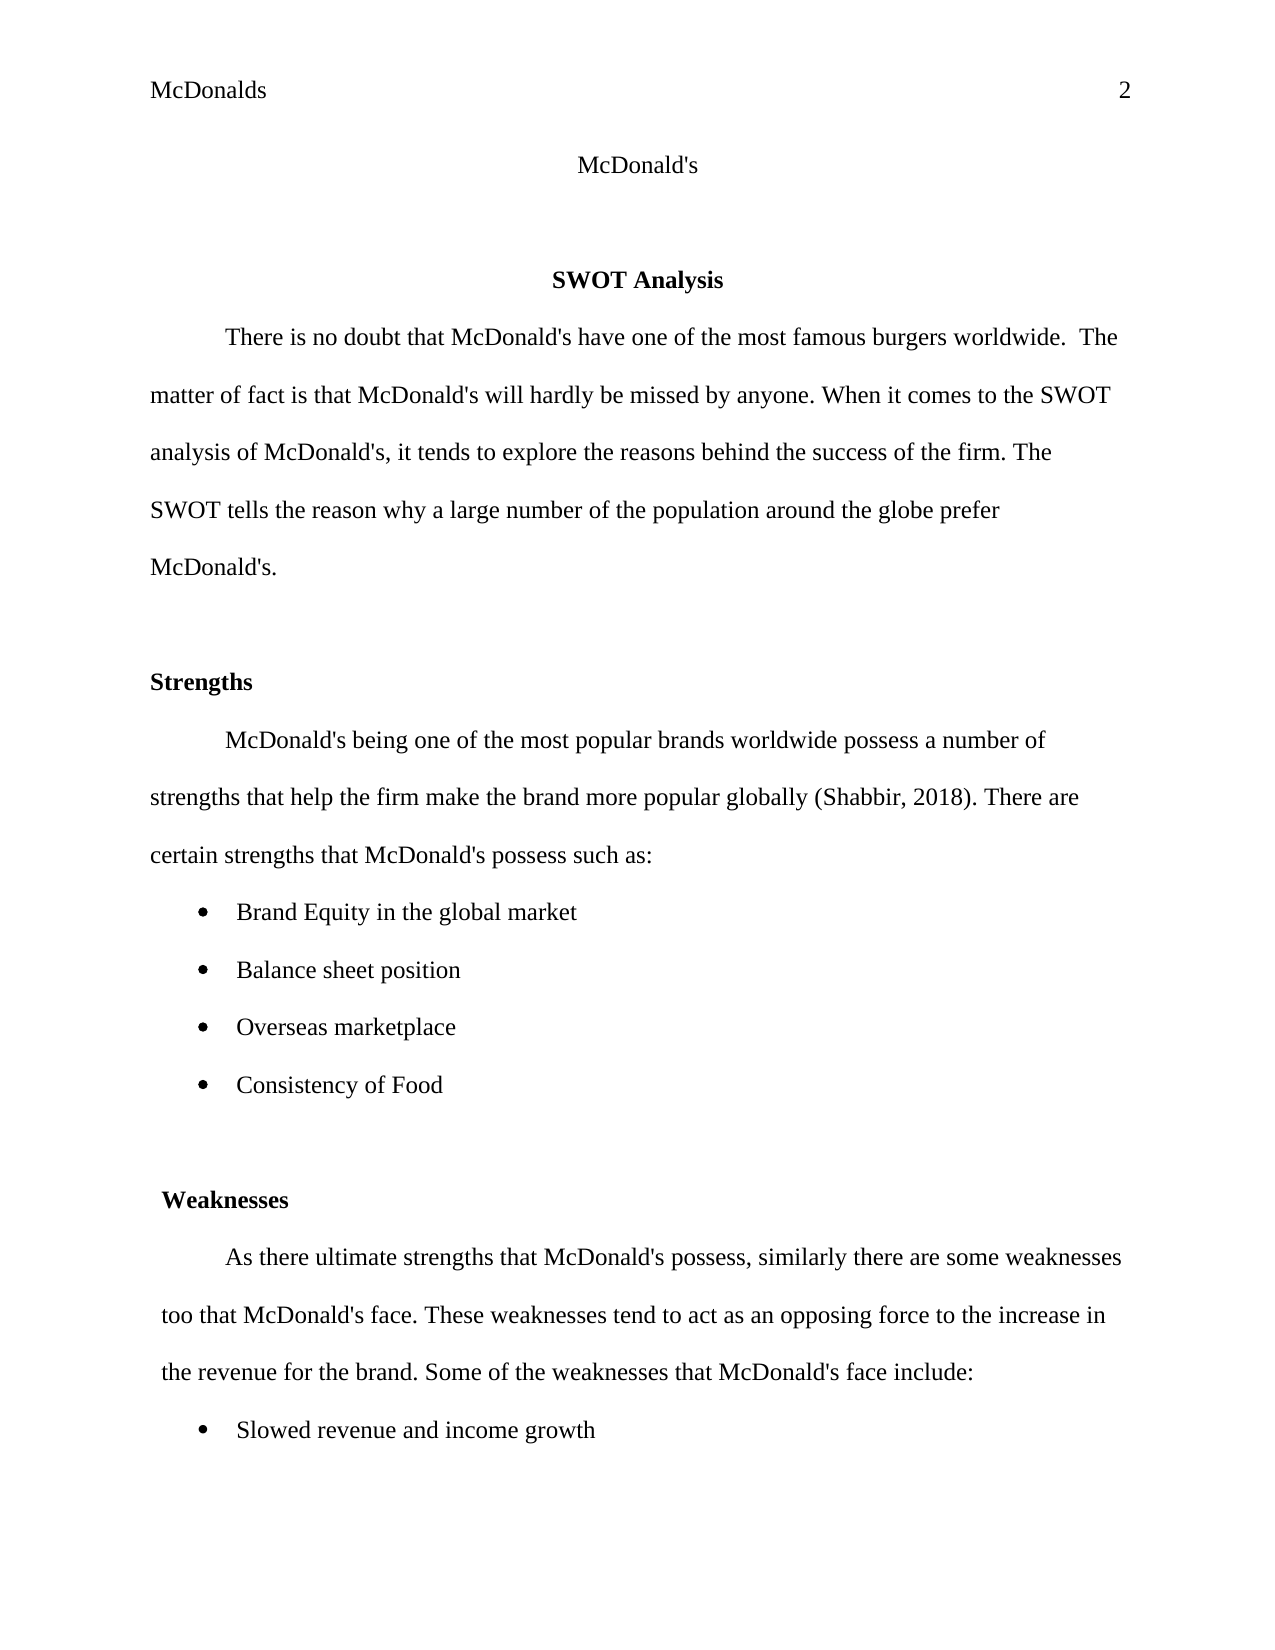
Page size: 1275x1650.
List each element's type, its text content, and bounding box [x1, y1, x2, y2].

text As there ultimate strengths that McDonald's possess, similarly there are some weaknesses too that McDonald's face. These weaknesses tend to act as an opposing force to the increase in the revenue for the brand. Some of the weaknesses that McDonald's face include: [161, 1242, 1125, 1386]
text SWOT Analysis [150, 265, 1125, 294]
text McDonald's [150, 150, 1125, 179]
text There is no doubt that McDonald's have one of the most famous burgers worldwide. The matter of fact is that McDonald's will hardly be missed by anyone. When it comes to the SWOT analysis of McDonald's, it tends to explore the reasons behind the success of the firm. The SWOT tells the reason why a large number of the population around the globe prefer McDonald's. [150, 322, 1125, 581]
list Balance sheet position [198, 955, 1125, 984]
list Slowed revenue and income growth [198, 1415, 1125, 1444]
text Weaknesses [161, 1185, 1125, 1214]
text Strengths [150, 667, 1125, 696]
list Overseas marketplace [198, 1012, 1125, 1041]
list Brand Equity in the global market [198, 897, 1125, 926]
list Consistency of Food [198, 1070, 1125, 1099]
text McDonald's being one of the most popular brands worldwide possess a number of strengths that help the firm make the brand more popular globally (Shabbir, 2018). There are certain strengths that McDonald's possess such as: [150, 725, 1125, 869]
